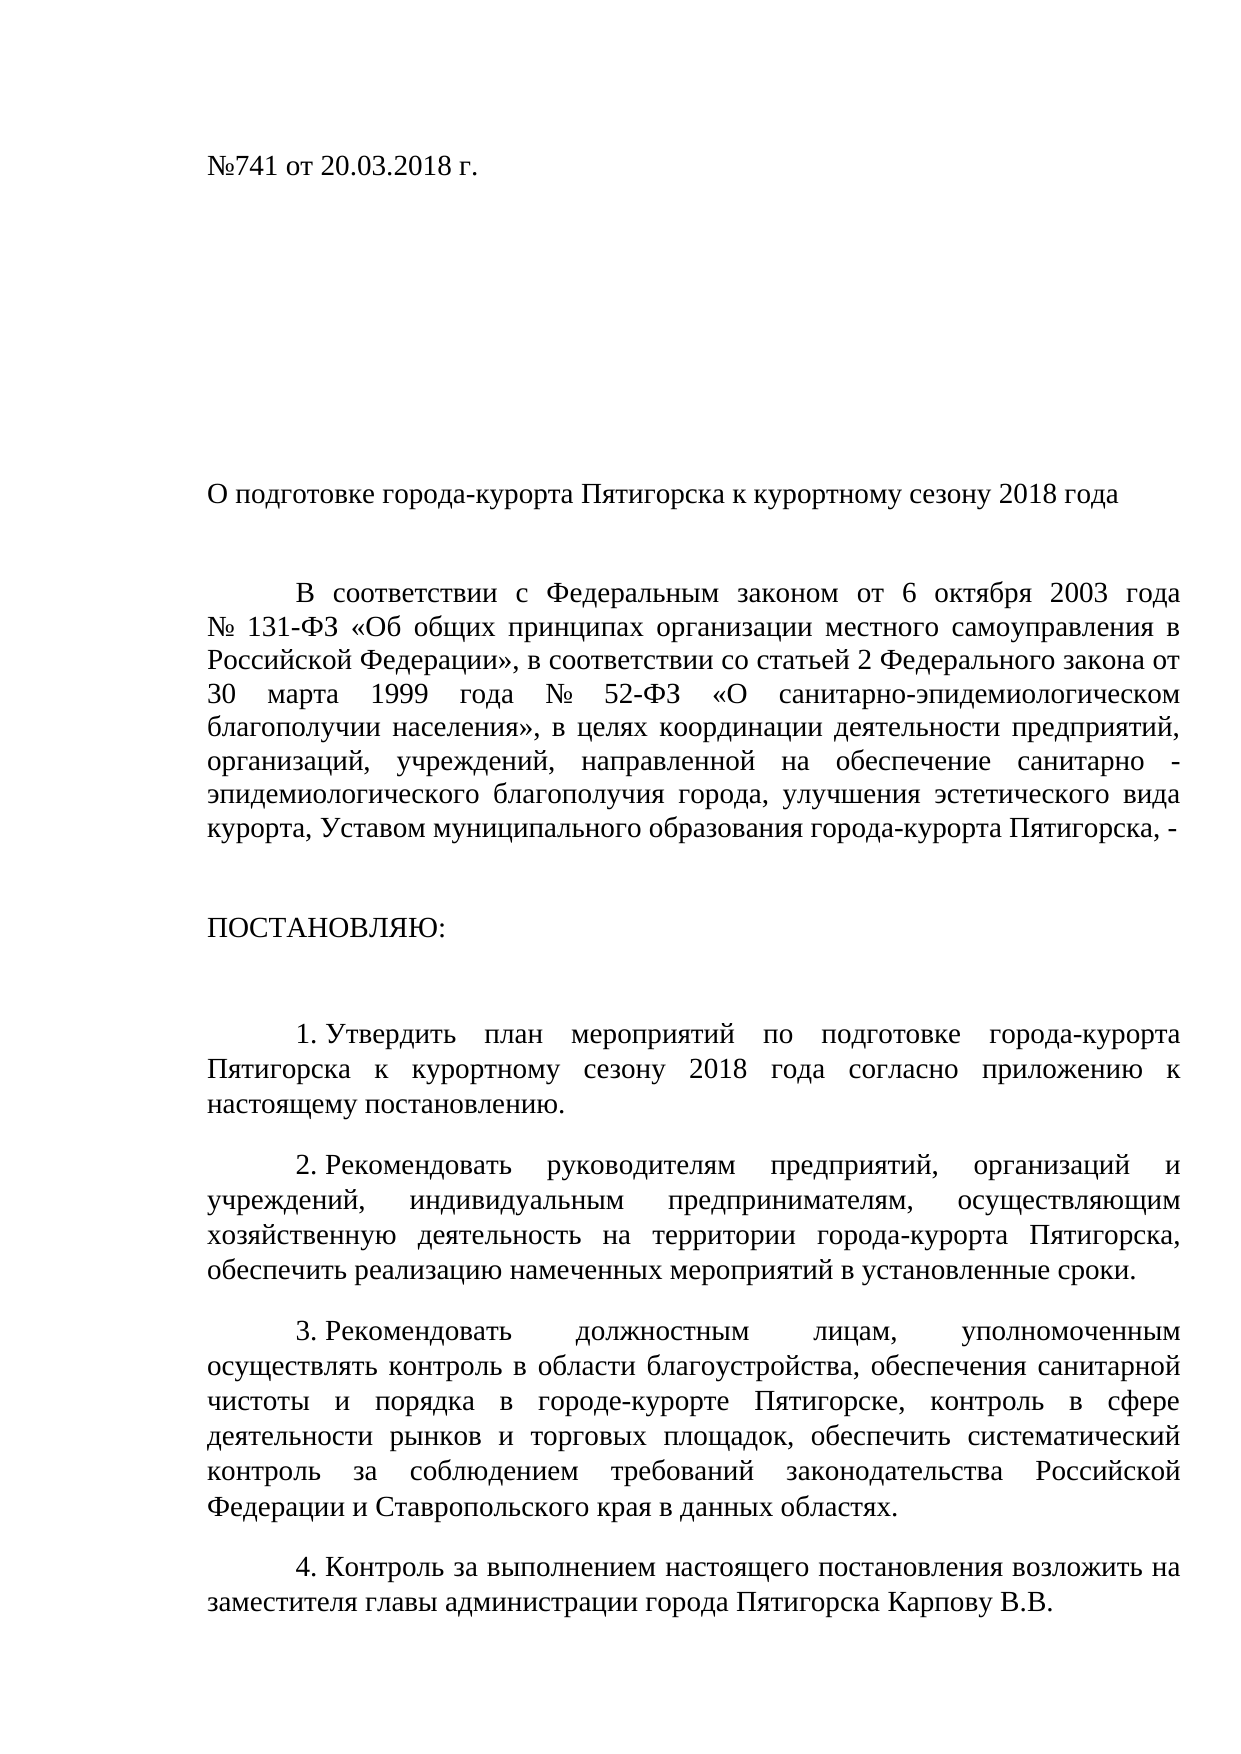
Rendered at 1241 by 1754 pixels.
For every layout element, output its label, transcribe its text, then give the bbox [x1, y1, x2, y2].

list Рекомендовать должностным лицам, уполномоченным осуществлять контроль в области благоустройства, обеспечения санитарной чистоты и порядка в городе-курорте Пятигорске, контроль в сфере деятельности рынков и торговых площадок, обеспечить систематический контроль за соблюдением требований законодательства Российской Федерации и Ставропольского края в данных областях. [207, 1313, 1181, 1522]
text ПОСТАНОВЛЯЮ: [207, 911, 1181, 944]
list Рекомендовать руководителям предприятий, организаций и учреждений, индивидуальным предпринимателям, осуществляющим хозяйственную деятельность на территории города-курорта Пятигорска, обеспечить реализацию намеченных мероприятий в установленные сроки. [207, 1147, 1181, 1286]
text О подготовке города-курорта Пятигорска к курортному сезону 2018 года [207, 483, 1181, 508]
list Утвердить план мероприятий по подготовке города-курорта Пятигорска к курортному сезону 2018 года согласно приложению к настоящему постановлению. [207, 1016, 1181, 1120]
text В соответствии с Федеральным законом от 6 октября 2003 года № 131-ФЗ «Об общих принципах организации местного самоуправления в Российской Федерации», в соответствии со статьей 2 Федерального закона от 30 марта 1999 года № 52-ФЗ «О санитарно-эпидемиологическом благополучии населения», в целях координации деятельности предприятий, организаций, учреждений, направленной на обеспечение санитарно - эпидемиологического благополучия города, улучшения эстетического вида курорта, Уставом муниципального образования города-курорта Пятигорска, - [207, 575, 1181, 843]
text №741 от 20.03.2018 г. [207, 148, 1181, 181]
list Контроль за выполнением настоящего постановления возложить на заместителя главы администрации города Пятигорска Карпову В.В. [207, 1549, 1181, 1618]
